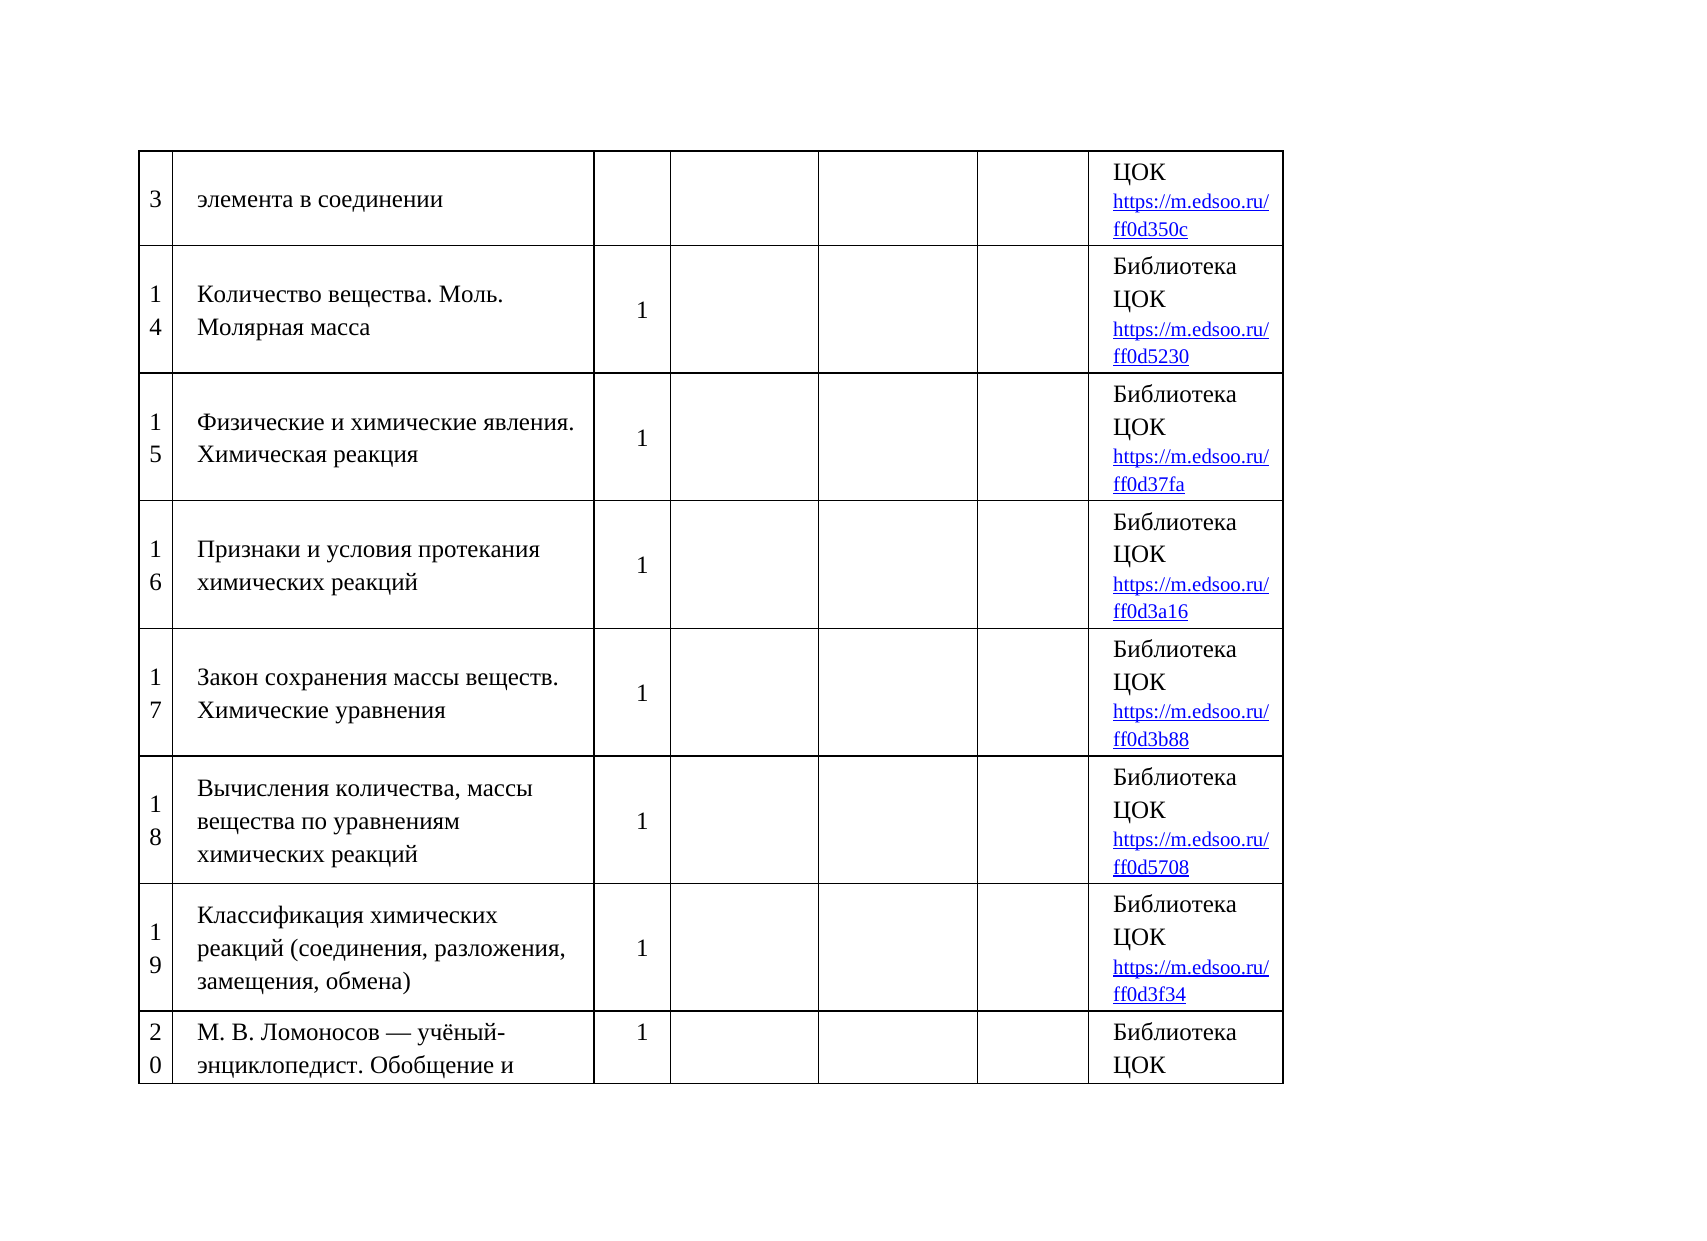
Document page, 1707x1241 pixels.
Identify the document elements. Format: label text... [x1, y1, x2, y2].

table_cell Классификация химических реакций (соединения, разложения, замещения, обмена) [173, 884, 593, 1010]
table_cell [978, 374, 1088, 500]
table_cell [978, 1012, 1088, 1083]
table_cell [671, 501, 818, 627]
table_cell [173, 152, 593, 244]
table_cell Библиотека ЦОК https://m.edsoo.ru/ff0d5230 [1089, 246, 1282, 372]
table_cell 1 [595, 884, 670, 1010]
table_cell [819, 374, 977, 500]
table_cell [819, 1012, 977, 1083]
table_cell [671, 246, 818, 372]
table_cell Количество вещества. Моль. Молярная масса [173, 246, 593, 372]
table_cell [978, 629, 1088, 755]
table_cell 15 [140, 374, 172, 500]
table_cell [819, 629, 977, 755]
table_cell 13 [140, 152, 172, 244]
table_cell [1089, 1012, 1282, 1083]
table_cell Признаки и условия протекания химических реакций [173, 501, 593, 627]
table_cell 1 [595, 1012, 670, 1083]
table_cell [819, 501, 977, 627]
table_cell Библиотека ЦОК https://m.edsoo.ru/ff0d3b88 [1089, 629, 1282, 755]
table_cell [671, 757, 818, 883]
table_cell 18 [140, 757, 172, 883]
table_cell Библиотека ЦОК https://m.edsoo.ru/ff0d3a16 [1089, 501, 1282, 627]
table_cell Закон сохранения массы веществ. Химические уравнения [173, 629, 593, 755]
table_cell [819, 246, 977, 372]
table_cell [671, 884, 818, 1010]
table_cell 17 [140, 629, 172, 755]
table_cell [978, 757, 1088, 883]
table_cell [671, 374, 818, 500]
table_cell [1089, 152, 1282, 244]
table_cell 1 [595, 501, 670, 627]
table_cell [671, 152, 818, 244]
table_cell 19 [140, 884, 172, 1010]
table_cell [819, 884, 977, 1010]
table_cell 1 [595, 152, 670, 244]
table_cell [173, 1012, 593, 1083]
table_cell [978, 246, 1088, 372]
table_cell Библиотека ЦОК https://m.edsoo.ru/ff0d37fa [1089, 374, 1282, 500]
table_cell Библиотека ЦОК https://m.edsoo.ru/ff0d5708 [1089, 757, 1282, 883]
table_cell [671, 629, 818, 755]
table_cell 20 [140, 1012, 172, 1083]
table_cell Библиотека ЦОК https://m.edsoo.ru/ff0d3f34 [1089, 884, 1282, 1010]
table_cell [819, 757, 977, 883]
table_cell [978, 152, 1088, 244]
table_cell 14 [140, 246, 172, 372]
table_cell [671, 1012, 818, 1083]
table_cell Физические и химические явления. Химическая реакция [173, 374, 593, 500]
table_cell Вычисления количества, массы вещества по уравнениям химических реакций [173, 757, 593, 883]
table_cell 1 [595, 246, 670, 372]
table_cell 1 [595, 757, 670, 883]
table_cell [978, 501, 1088, 627]
table_cell 1 [595, 374, 670, 500]
table_cell [978, 884, 1088, 1010]
table_cell [819, 152, 977, 244]
table_cell 16 [140, 501, 172, 627]
table_cell 1 [595, 629, 670, 755]
